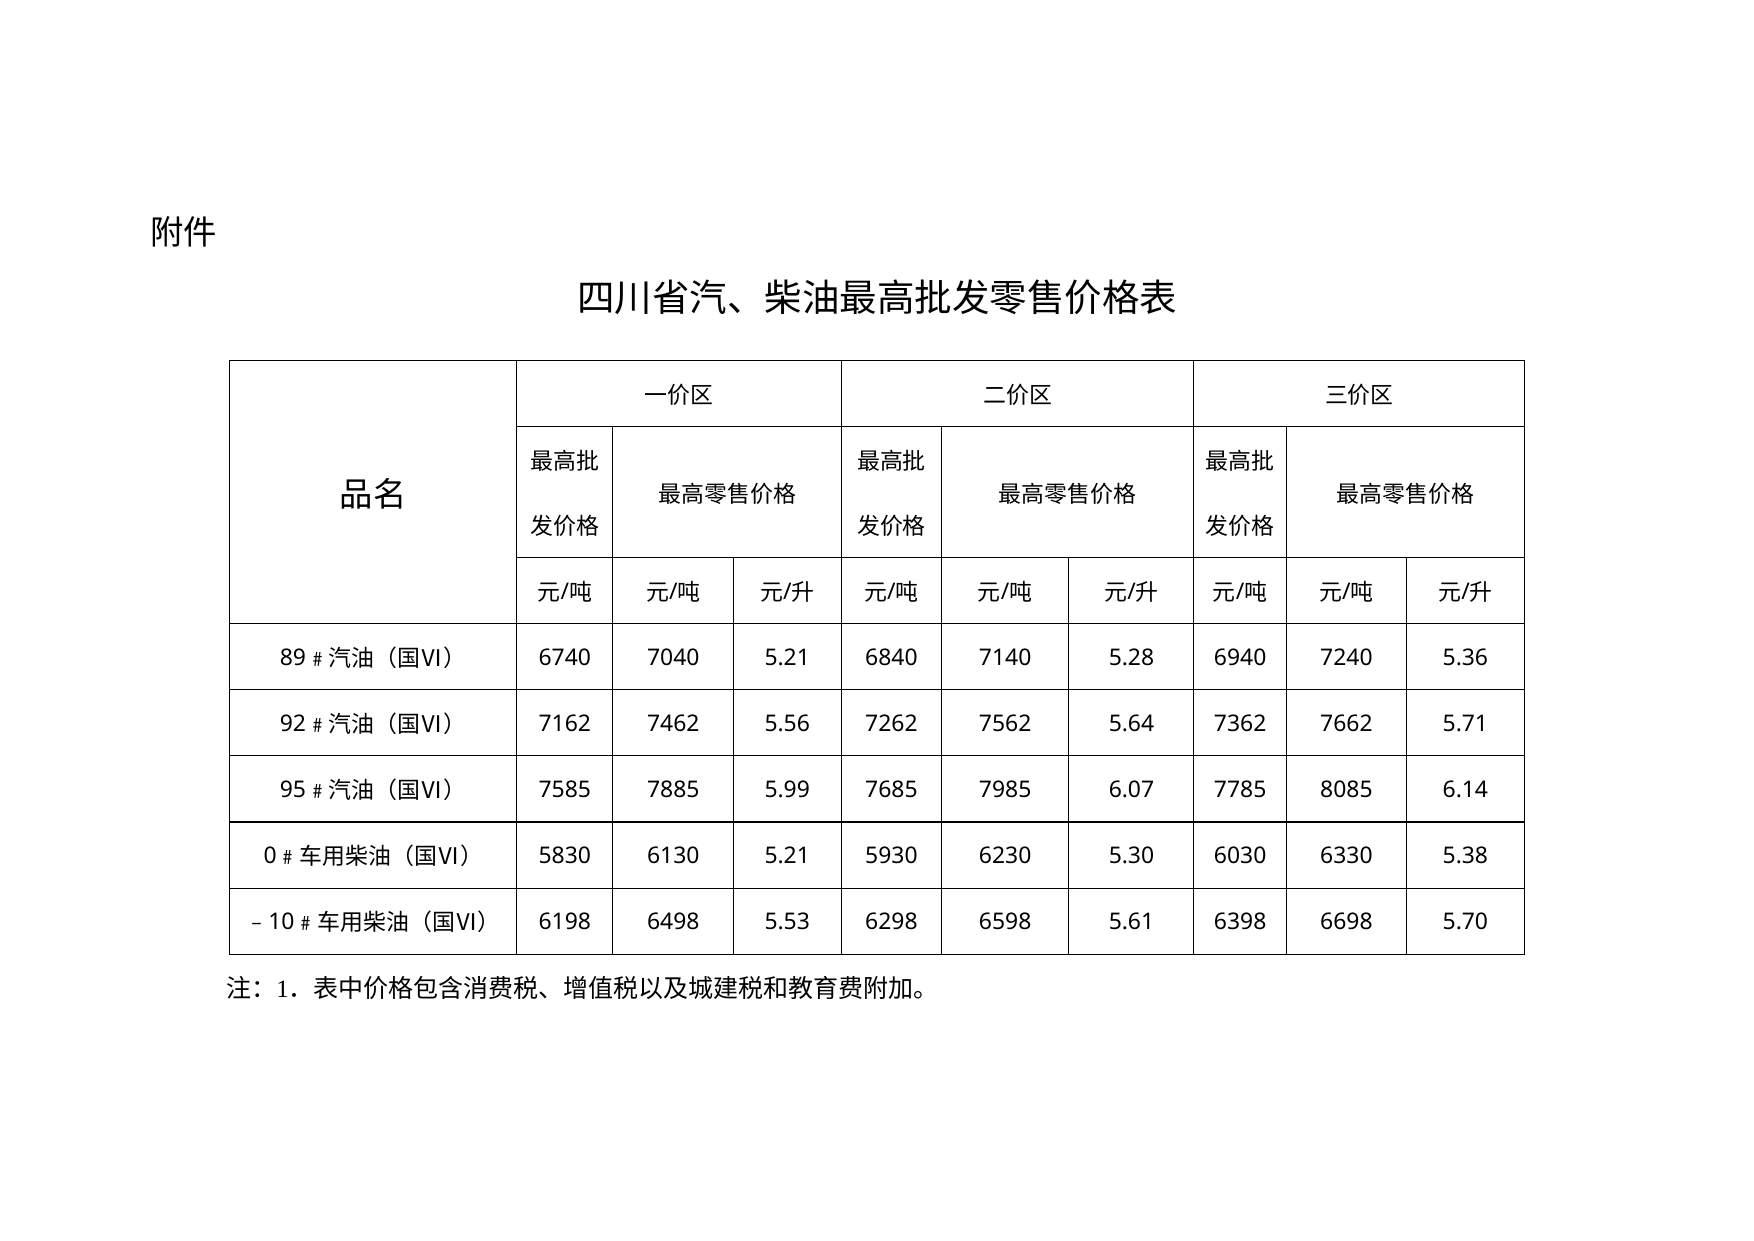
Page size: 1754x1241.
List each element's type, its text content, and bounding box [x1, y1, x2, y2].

table_header 三价区 [1194, 361, 1524, 426]
table_cell 7662 [1287, 690, 1406, 755]
table_cell 6.14 [1407, 756, 1524, 821]
table_cell 5.38 [1407, 823, 1524, 887]
table_cell 6498 [613, 889, 733, 953]
table_cell 92﹟汽油（国Ⅵ） [230, 690, 516, 755]
table_cell 8085 [1287, 756, 1406, 821]
table_cell 95﹟汽油（国Ⅵ） [230, 756, 516, 821]
text 注：1．表中价格包含消费税、增值税以及城建税和教育费附加。 [150, 954, 1604, 1019]
table_header 一价区 [517, 361, 841, 426]
table_cell 7362 [1194, 690, 1286, 755]
table_cell 7985 [942, 756, 1068, 821]
table_cell 89﹟汽油（国Ⅵ） [230, 624, 516, 689]
table_cell 7585 [517, 756, 612, 821]
table_cell 元/吨 [942, 558, 1068, 623]
table_cell 6840 [842, 624, 941, 689]
table_cell 7040 [613, 624, 733, 689]
table_cell 5.21 [734, 823, 841, 887]
table_cell 7162 [517, 690, 612, 755]
table_cell 7685 [842, 756, 941, 821]
table_cell 6740 [517, 624, 612, 689]
table_cell 5.70 [1407, 889, 1524, 953]
table_cell 5.28 [1069, 624, 1193, 689]
table_cell 5.30 [1069, 823, 1193, 887]
table_cell 7462 [613, 690, 733, 755]
table_cell 最高批发价格 [1194, 427, 1286, 557]
table_cell 元/吨 [1287, 558, 1406, 623]
table_cell 6298 [842, 889, 941, 953]
table_cell 6940 [1194, 624, 1286, 689]
table_cell 6030 [1194, 823, 1286, 887]
table_cell 5.71 [1407, 690, 1524, 755]
table_cell 元/吨 [517, 558, 612, 623]
table_cell 元/升 [1069, 558, 1193, 623]
table_cell 5930 [842, 823, 941, 887]
table_header 二价区 [842, 361, 1193, 426]
table_cell 5.61 [1069, 889, 1193, 953]
table_cell ﹣10﹟车用柴油（国Ⅵ） [230, 889, 516, 953]
table_cell 5.36 [1407, 624, 1524, 689]
table_cell 6230 [942, 823, 1068, 887]
table_cell 元/吨 [613, 558, 733, 623]
table_cell 7262 [842, 690, 941, 755]
text 四川省汽、柴油最高批发零售价格表 [150, 263, 1604, 328]
table_cell 6398 [1194, 889, 1286, 953]
table_cell 元/升 [1407, 558, 1524, 623]
table_cell 7562 [942, 690, 1068, 755]
table_cell 元/吨 [1194, 558, 1286, 623]
table_cell 6198 [517, 889, 612, 953]
table_cell 5.99 [734, 756, 841, 821]
table_cell 元/吨 [842, 558, 941, 623]
text 附件 [150, 198, 1604, 263]
table_cell 元/升 [734, 558, 841, 623]
table_cell 5.21 [734, 624, 841, 689]
table_cell 6130 [613, 823, 733, 887]
table_cell 5.53 [734, 889, 841, 953]
table_cell 6698 [1287, 889, 1406, 953]
table_cell 7140 [942, 624, 1068, 689]
table_cell 6598 [942, 889, 1068, 953]
table_cell 最高批发价格 [517, 427, 612, 557]
table_cell 最高零售价格 [1287, 427, 1524, 557]
table_cell 6.07 [1069, 756, 1193, 821]
table_cell 7785 [1194, 756, 1286, 821]
table_cell 最高零售价格 [942, 427, 1193, 557]
table_cell 5.56 [734, 690, 841, 755]
table_cell 最高批发价格 [842, 427, 941, 557]
table_cell 6330 [1287, 823, 1406, 887]
table_cell 7885 [613, 756, 733, 821]
table_header 品名 [230, 361, 516, 623]
table_cell 0﹟车用柴油（国Ⅵ） [230, 823, 516, 887]
table_cell 5830 [517, 823, 612, 887]
table_cell 7240 [1287, 624, 1406, 689]
table_cell 5.64 [1069, 690, 1193, 755]
table_cell 最高零售价格 [613, 427, 841, 557]
